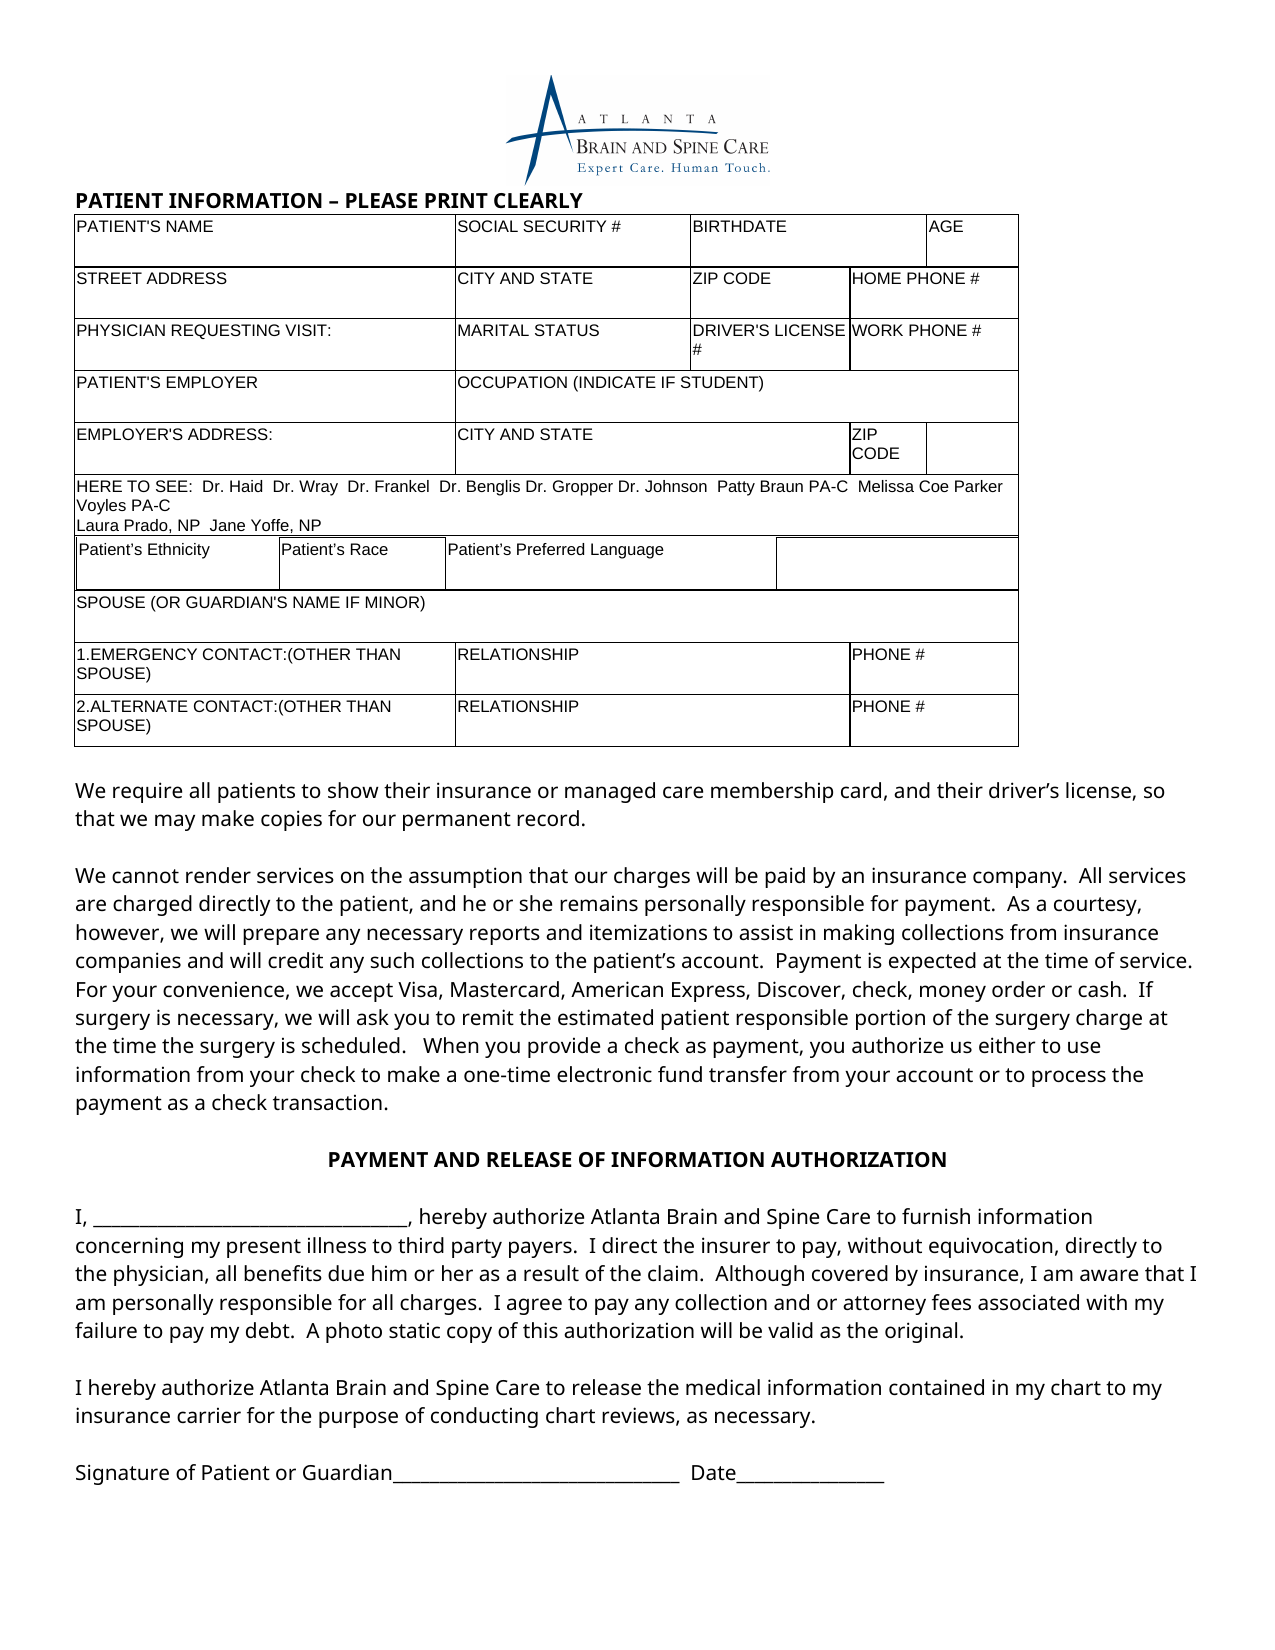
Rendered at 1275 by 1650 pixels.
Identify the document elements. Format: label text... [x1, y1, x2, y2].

table_cell [927, 423, 1018, 474]
table_cell CITY AND STATE [456, 268, 690, 318]
text I, __________________________________, hereby authorize Atlanta Brain and Spine Care to furnish information concerning my present illness to third party payers. I direct the insurer to pay, without equivocation, directly to the physician, all benefits due him or her as a result of the claim. Although covered by insurance, I am aware that I am personally responsible for all charges. I agree to pay any collection and or attorney fees associated with my failure to pay my debt. A photo static copy of this authorization will be valid as the original. [75, 1202, 1200, 1344]
text We require all patients to show their insurance or managed care membership card, and their driver’s license, so that we may make copies for our permanent record. [75, 776, 1200, 833]
table_cell 1.EMERGENCY CONTACT:(OTHER THAN SPOUSE) [75, 643, 455, 694]
table_cell PATIENT'S EMPLOYER [75, 371, 455, 422]
table_header PATIENT'S NAME [75, 215, 455, 266]
table_cell HERE TO SEE: Dr. Haid Dr. Wray Dr. Frankel Dr. Benglis Dr. Gropper Dr. Johnson Patty Braun PA-C Melissa Coe Parker Voyles PA-C Laura Prado, NP Jane Yoffe, NP [75, 475, 1018, 534]
text PATIENT INFORMATION – PLEASE PRINT CLEARLY [75, 186, 1200, 214]
table_cell PHONE # [851, 695, 1018, 746]
table_cell RELATIONSHIP [456, 643, 849, 694]
table_cell MARITAL STATUS [456, 319, 690, 370]
table_cell PHYSICIAN REQUESTING VISIT: [75, 319, 455, 370]
table_cell DRIVER'S LICENSE # [691, 319, 849, 370]
table_cell RELATIONSHIP [456, 695, 849, 746]
text Signature of Patient or Guardian_______________________________ Date________________ [75, 1458, 1200, 1487]
table_cell ZIP CODE [851, 423, 926, 474]
table_cell STREET ADDRESS [75, 268, 455, 318]
table_cell EMPLOYER'S ADDRESS: [75, 423, 455, 474]
table_header BIRTHDATE [691, 215, 926, 266]
table_cell WORK PHONE # [851, 319, 1018, 370]
table_cell CITY AND STATE [456, 423, 849, 474]
picture [505, 75, 770, 186]
table_cell HOME PHONE # [851, 268, 1018, 318]
table_header AGE [927, 215, 1018, 266]
text I hereby authorize Atlanta Brain and Spine Care to release the medical information contained in my chart to my insurance carrier for the purpose of conducting chart reviews, as necessary. [75, 1373, 1200, 1430]
table_cell SPOUSE (OR GUARDIAN'S NAME IF MINOR) [75, 591, 1018, 642]
table_cell [75, 536, 1018, 590]
table_cell ZIP CODE [691, 268, 849, 318]
table_cell PHONE # [851, 643, 1018, 694]
text We cannot render services on the assumption that our charges will be paid by an insurance company. All services are charged directly to the patient, and he or she remains personally responsible for payment. As a courtesy, however, we will prepare any necessary reports and itemizations to assist in making collections from insurance companies and will credit any such collections to the patient’s account. Payment is expected at the time of service. For your convenience, we accept Visa, Mastercard, American Express, Discover, check, money order or cash. If surgery is necessary, we will ask you to remit the estimated patient responsible portion of the surgery charge at the time the surgery is scheduled. When you provide a check as payment, you authorize us either to use information from your check to make a one-time electronic fund transfer from your account or to process the payment as a check transaction. [75, 861, 1200, 1117]
text PAYMENT AND RELEASE OF INFORMATION AUTHORIZATION [75, 1145, 1200, 1174]
table_cell OCCUPATION (INDICATE IF STUDENT) [456, 371, 1018, 422]
table_header SOCIAL SECURITY # [456, 215, 690, 266]
table_cell 2.ALTERNATE CONTACT:(OTHER THAN SPOUSE) [75, 695, 455, 746]
